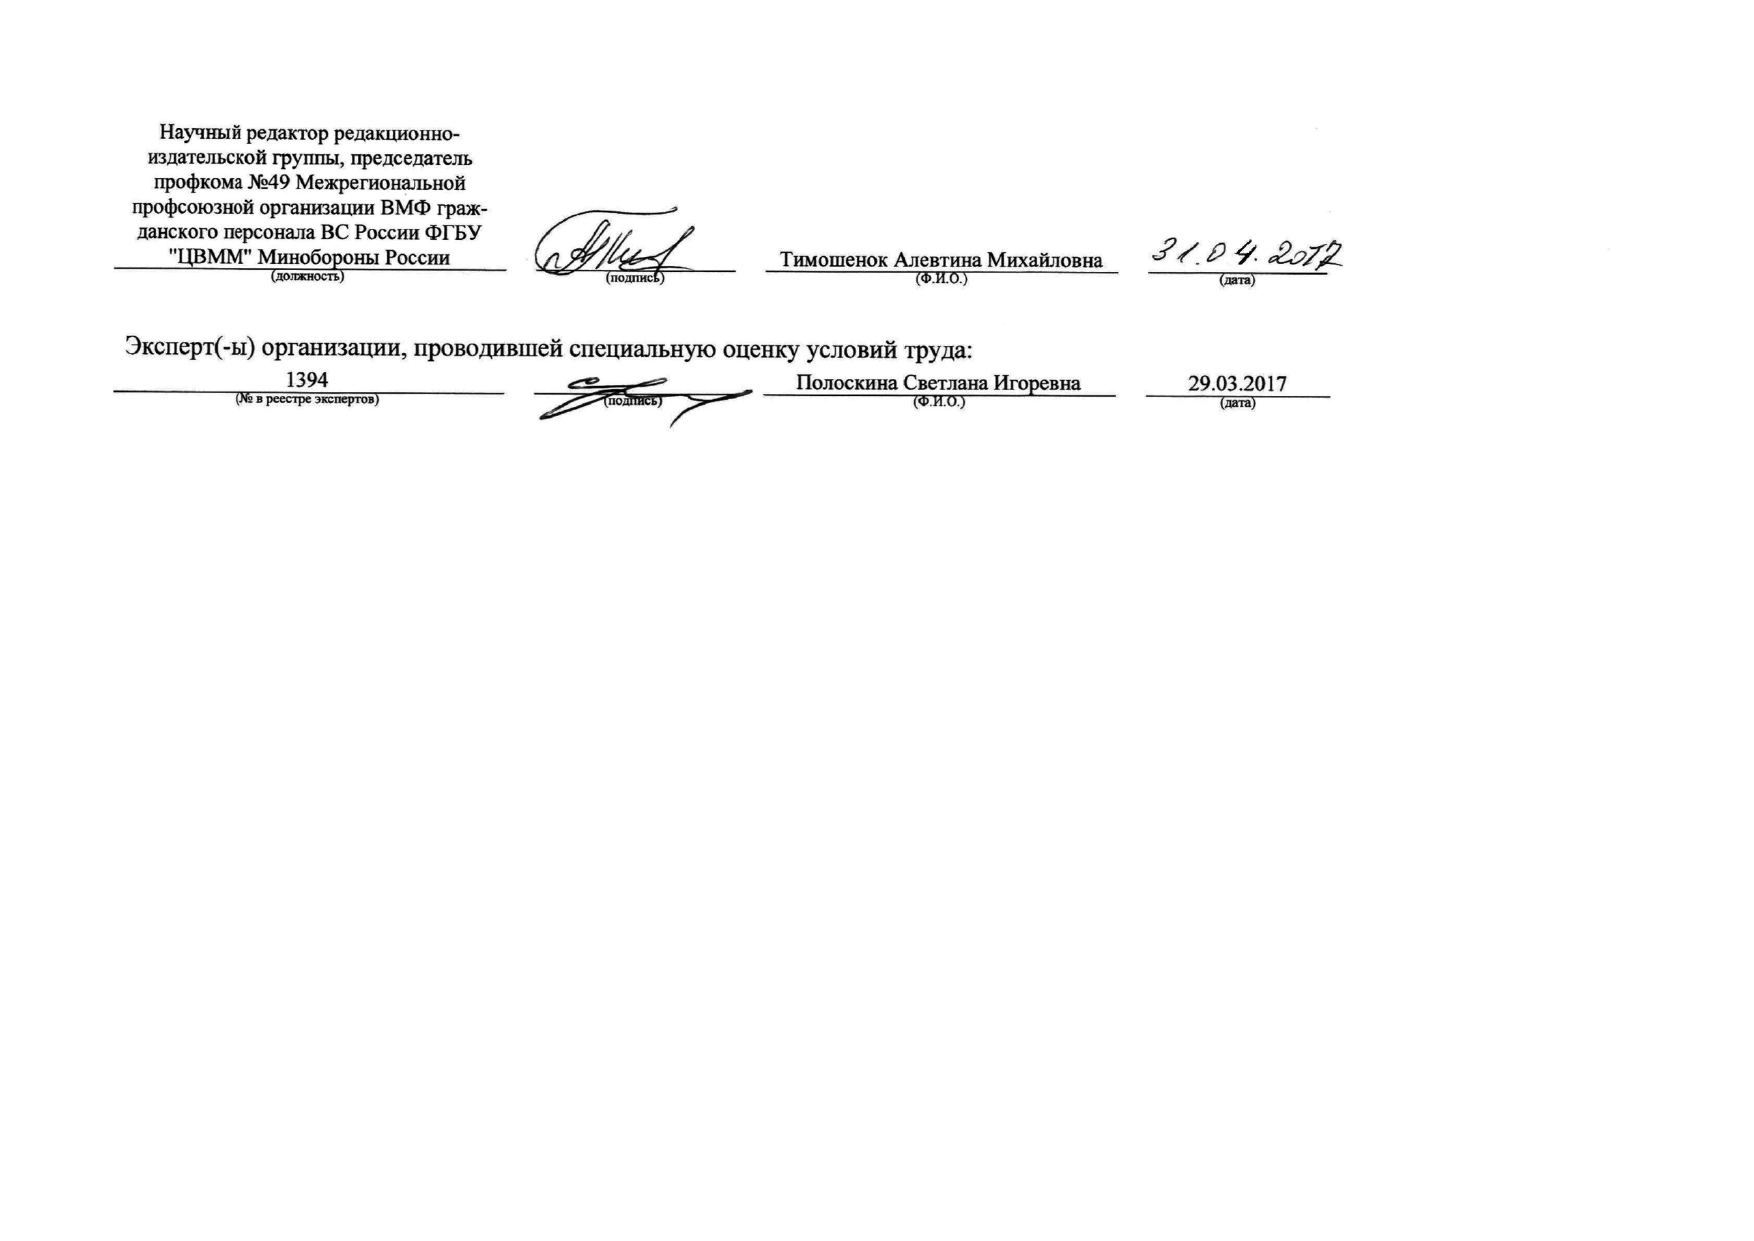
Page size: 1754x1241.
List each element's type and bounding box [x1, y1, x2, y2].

picture [88, 102, 1664, 444]
